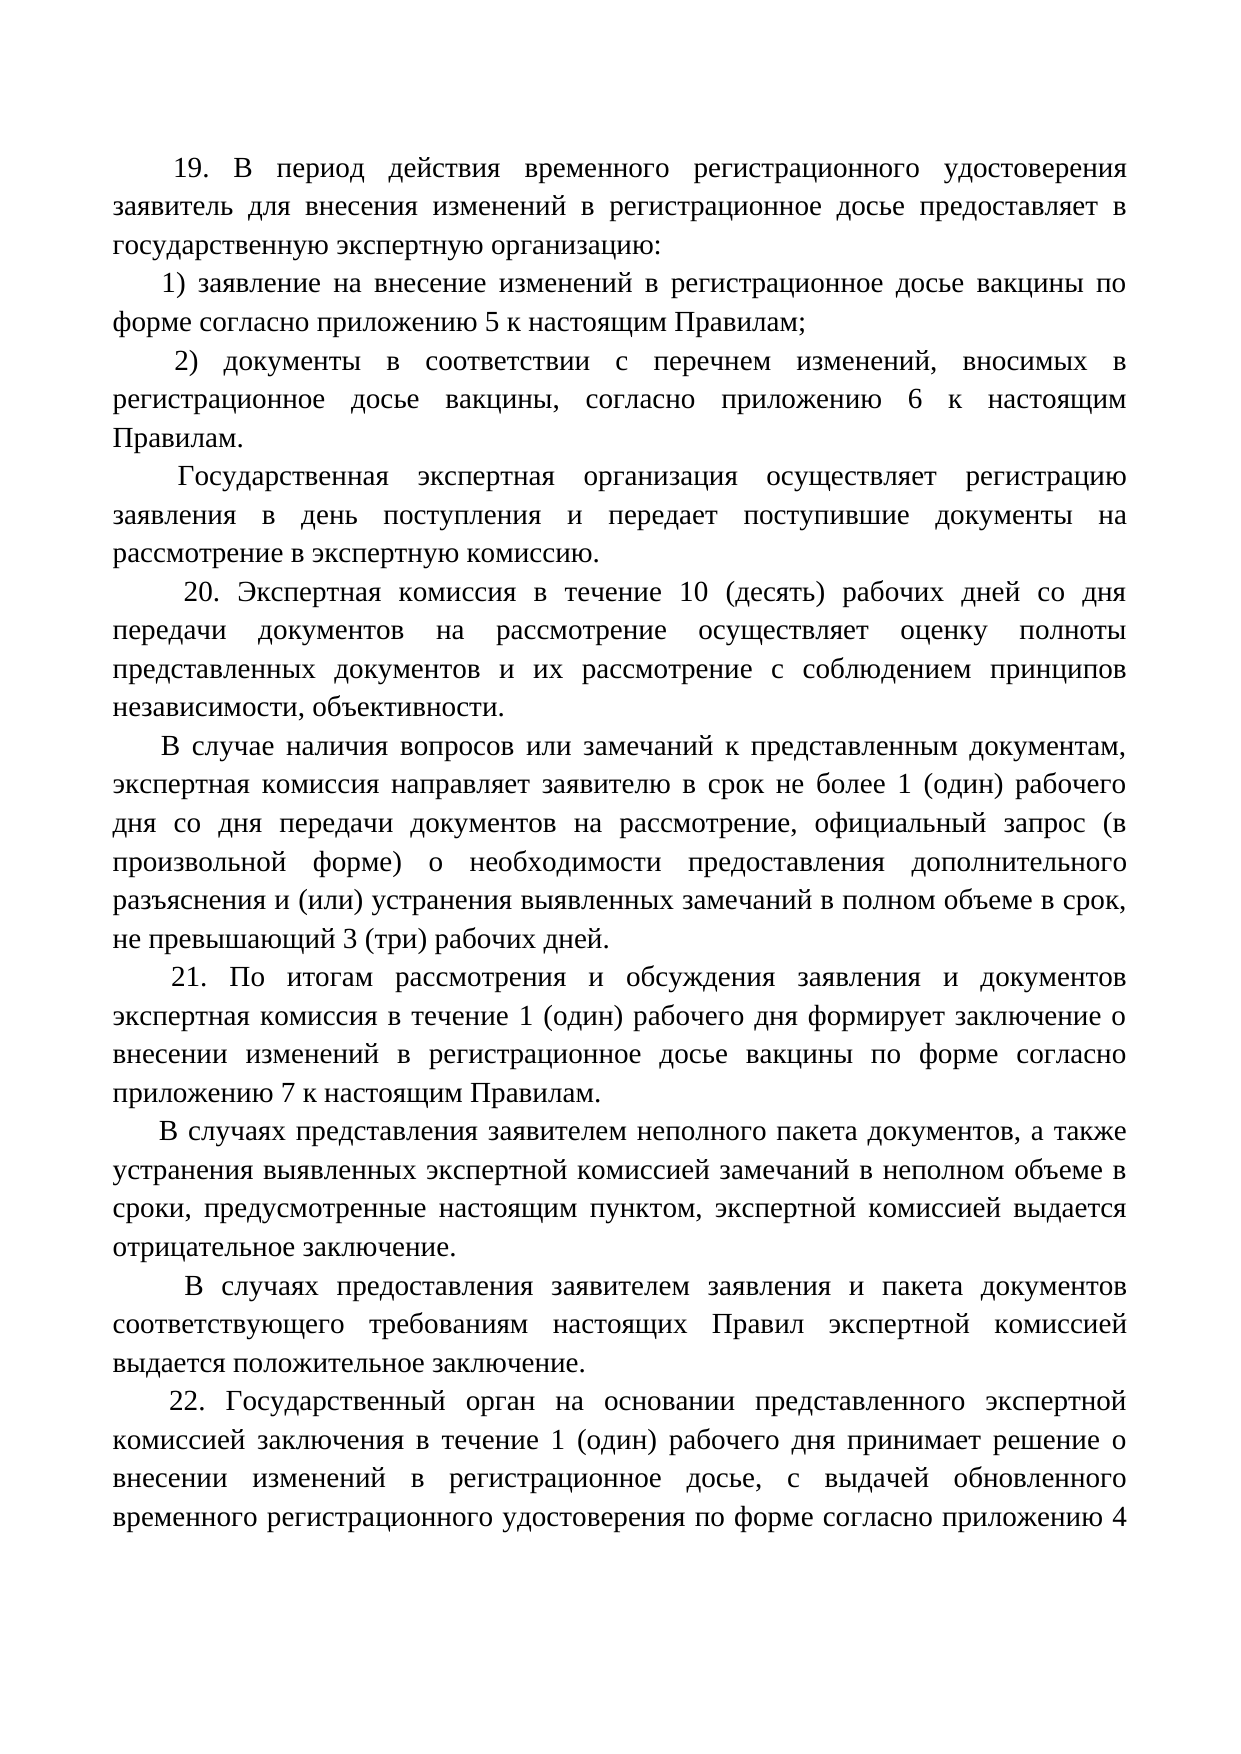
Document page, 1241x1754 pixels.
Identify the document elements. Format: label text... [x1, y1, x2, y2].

text Государственная экспертная организация осуществляет регистрацию заявления в день поступления и передает поступившие документы на рассмотрение в экспертную комиссию. [112, 458, 1128, 569]
text 20. Экспертная комиссия в течение 10 (десять) рабочих дней со дня передачи документов на рассмотрение осуществляет оценку полноты представленных документов и их рассмотрение с соблюдением принципов независимости, объективности. [112, 574, 1128, 723]
text В случае наличия вопросов или замечаний к представленным документам, экспертная комиссия направляет заявителю в срок не более 1 (один) рабочего дня со дня передачи документов на рассмотрение, официальный запрос (в произвольной форме) о необходимости предоставления дополнительного разъяснения и (или) устранения выявленных замечаний в полном объеме в срок, не превышающий 3 (три) рабочих дней. [112, 728, 1128, 954]
text 19. В период действия временного регистрационного удостоверения заявитель для внесения изменений в регистрационное досье предоставляет в государственную экспертную организацию: [112, 150, 1128, 261]
text В случаях представления заявителем неполного пакета документов, а также устранения выявленных экспертной комиссией замечаний в неполном объеме в сроки, предусмотренные настоящим пунктом, экспертной комиссией выдается отрицательное заключение. [112, 1113, 1128, 1263]
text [112, 1383, 1128, 1532]
text В случаях предоставления заявителем заявления и пакета документов соответствующего требованиям настоящих Правил экспертной комиссией выдается положительное заключение. [112, 1268, 1128, 1378]
text 2) документы в соответствии с перечнем изменений, вносимых в регистрационное досье вакцины, согласно приложению 6 к настоящим Правилам. [112, 343, 1128, 453]
text 21. По итогам рассмотрения и обсуждения заявления и документов экспертная комиссия в течение 1 (один) рабочего дня формирует заключение о внесении изменений в регистрационное досье вакцины по форме согласно приложению 7 к настоящим Правилам. [112, 959, 1128, 1108]
text 1) заявление на внесение изменений в регистрационное досье вакцины по форме согласно приложению 5 к настоящим Правилам; [112, 266, 1128, 338]
